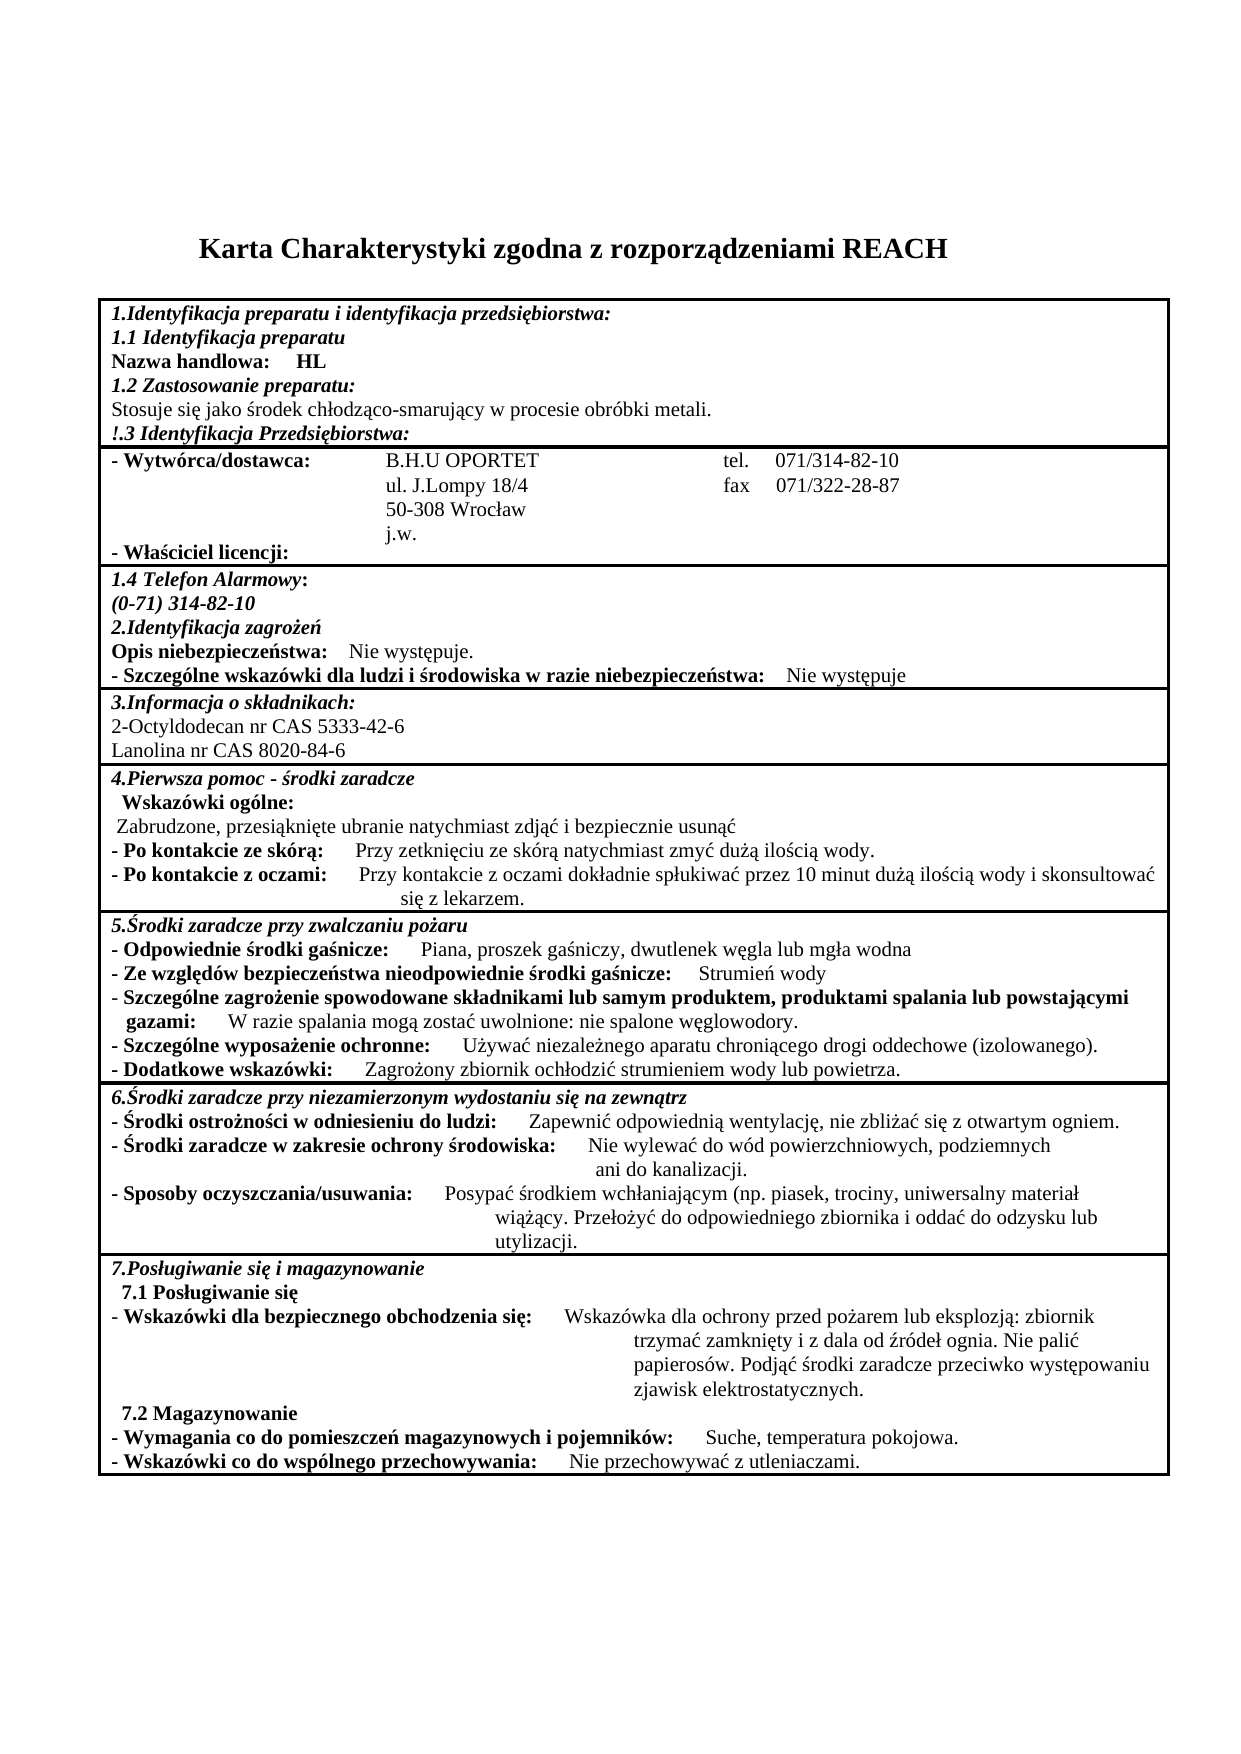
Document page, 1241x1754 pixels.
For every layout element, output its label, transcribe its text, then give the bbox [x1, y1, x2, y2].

table_cell 7.Posługiwanie się i magazynowanie 7.1 Posługiwanie się - Wskazówki dla bezpiecznego obchodzenia się: Wskazówka dla ochrony przed pożarem lub eksplozją: zbiornik trzymać zamknięty i z dala od źródeł ognia. Nie palić papierosów. Podjąć środki zaradcze przeciwko występowaniu zjawisk elektrostatycznych. 7.2 Magazynowanie - Wymagania co do pomieszczeń magazynowych i pojemników: Suche, temperatura pokojowa. - Wskazówki co do wspólnego przechowywania: Nie przechowywać z utleniaczami. [101, 1256, 1167, 1473]
table_cell tel. 071/314-82-10 fax 071/322-28-87 [712, 449, 1167, 564]
table_cell 6.Środki zaradcze przy niezamierzonym wydostaniu się na zewnątrz - Środki ostrożności w odniesieniu do ludzi: Zapewnić odpowiednią wentylację, nie zbliżać się z otwartym ogniem. - Środki zaradcze w zakresie ochrony środowiska: Nie wylewać do wód powierzchniowych, podziemnych ani do kanalizacji. - Sposoby oczyszczania/usuwania: Posypać środkiem wchłaniającym (np. piasek, trociny, uniwersalny materiał wiążący. Przełożyć do odpowiedniego zbiornika i oddać do odzysku lub utylizacji. [101, 1085, 1167, 1253]
table_cell 5.Środki zaradcze przy zwalczaniu pożaru - Odpowiednie środki gaśnicze: Piana, proszek gaśniczy, dwutlenek węgla lub mgła wodna - Ze względów bezpieczeństwa nieodpowiednie środki gaśnicze: Strumień wody - Szczególne zagrożenie spowodowane składnikami lub samym produktem, produktami spalania lub powstającymi gazami: W razie spalania mogą zostać uwolnione: nie spalone węglowodory. - Szczególne wyposażenie ochronne: Używać niezależnego aparatu chroniącego drogi oddechowe (izolowanego). - Dodatkowe wskazówki: Zagrożony zbiornik ochłodzić strumieniem wody lub powietrza. [101, 913, 1167, 1081]
table_cell - Wytwórca/dostawca: - Właściciel licencji: [101, 449, 374, 564]
table_cell 1.Identyfikacja preparatu i identyfikacja przedsiębiorstwa: 1.1 Identyfikacja preparatu Nazwa handlowa: HL 1.2 Zastosowanie preparatu: Stosuje się jako środek chłodząco-smarujący w procesie obróbki metali. !.3 Identyfikacja Przedsiębiorstwa: [101, 301, 1167, 445]
table_cell 3.Informacja o składnikach: 2-Octyldodecan nr CAS 5333-42-6 Lanolina nr CAS 8020-84-6 [101, 690, 1167, 762]
table_header Karta Charakterystyki zgodna z rozporządzeniami REACH [100, 231, 1168, 298]
table_cell 4.Pierwsza pomoc - środki zaradcze Wskazówki ogólne: Zabrudzone, przesiąknięte ubranie natychmiast zdjąć i bezpiecznie usunąć - Po kontakcie ze skórą: Przy zetknięciu ze skórą natychmiast zmyć dużą ilością wody. - Po kontakcie z oczami: Przy kontakcie z oczami dokładnie spłukiwać przez 10 minut dużą ilością wody i skonsultować się z lekarzem. [101, 766, 1167, 910]
table_cell 1.4 Telefon Alarmowy: (0-71) 314-82-10 2.Identyfikacja zagrożeń Opis niebezpieczeństwa: Nie występuje. - Szczególne wskazówki dla ludzi i środowiska w razie niebezpieczeństwa: Nie występuje [101, 567, 1167, 687]
table_cell B.H.U OPORTET ul. J.Lompy 18/4 50-308 Wrocław j.w. [374, 449, 712, 564]
